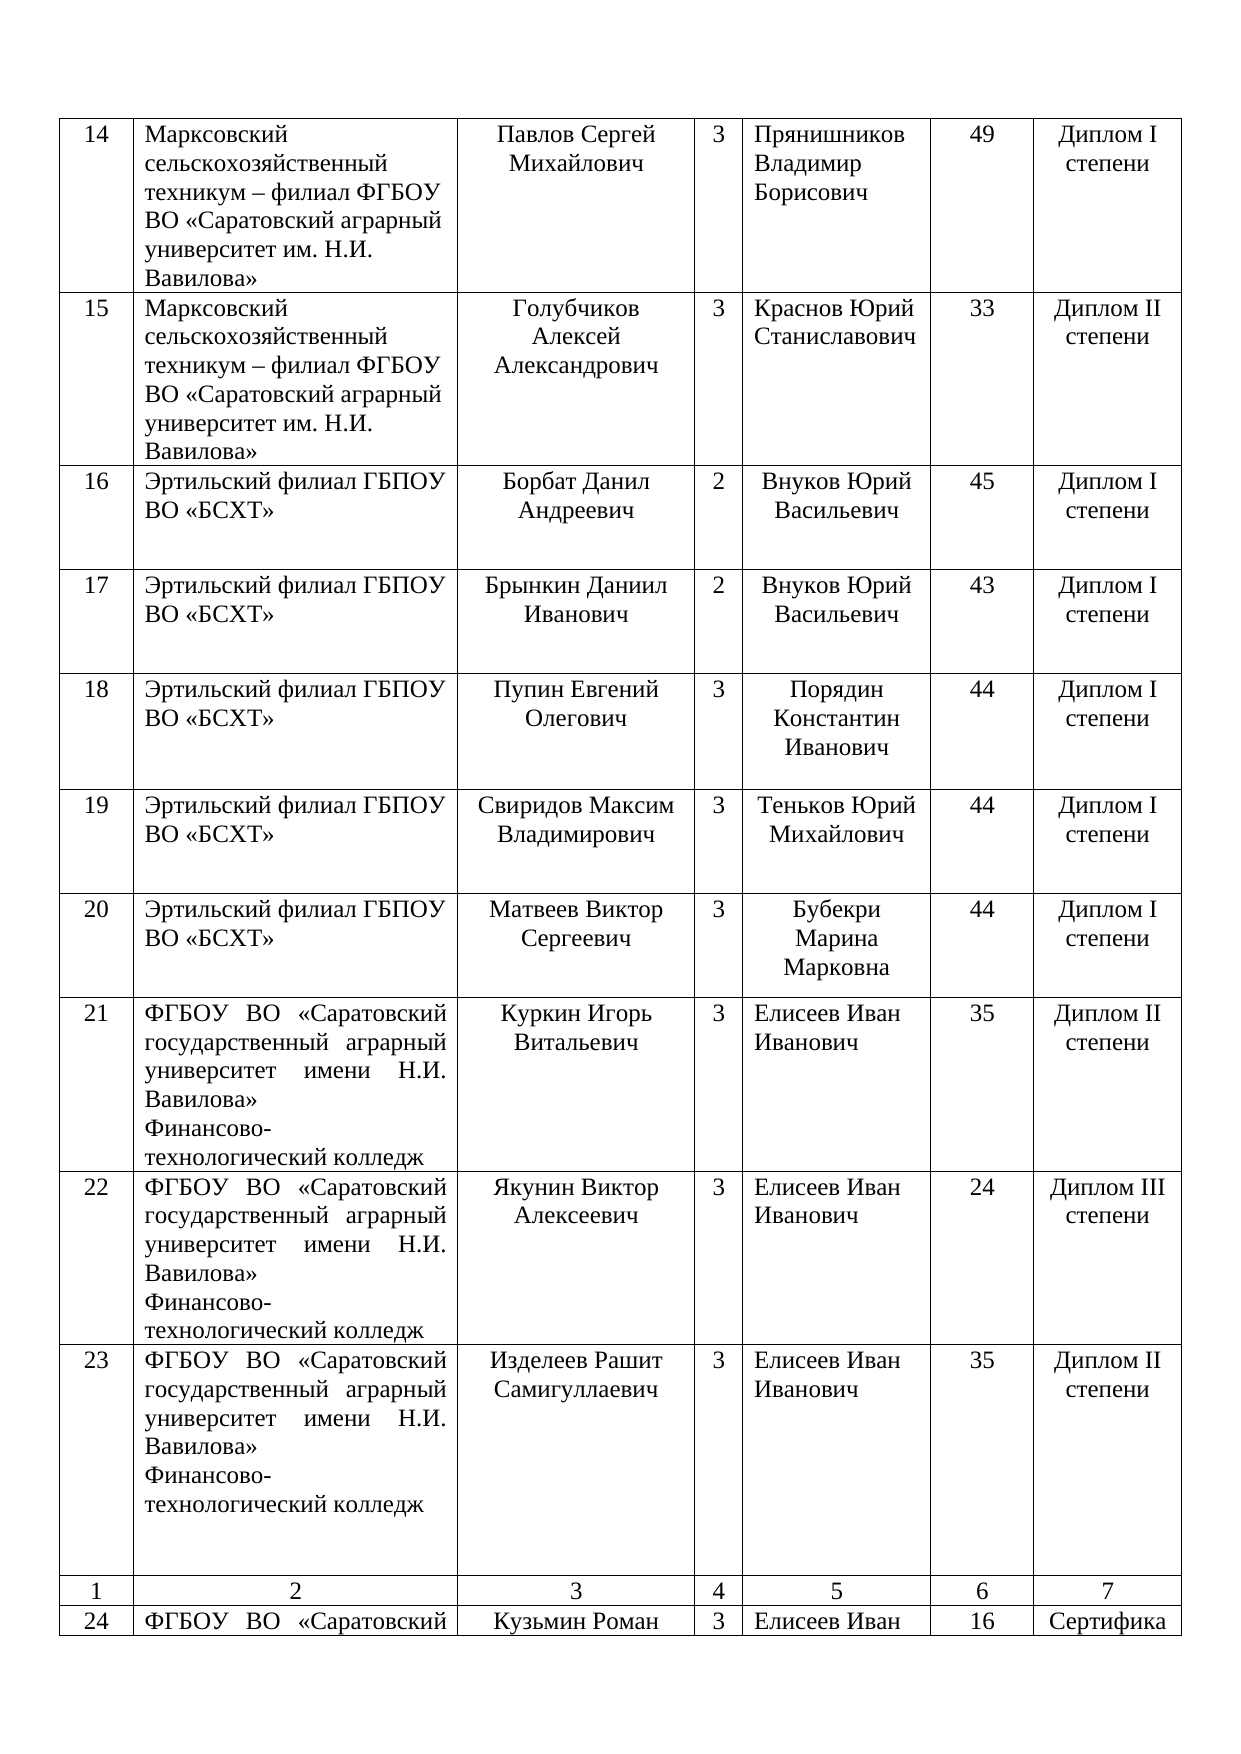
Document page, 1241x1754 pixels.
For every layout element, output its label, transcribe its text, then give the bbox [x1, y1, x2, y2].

table_cell Борбат Данил Андреевич [458, 466, 694, 569]
table_cell Голубчиков Алексей Александрович [458, 293, 694, 465]
table_cell 3 [695, 998, 742, 1171]
table_cell Диплом II степени [1034, 1345, 1181, 1575]
table_cell 2 [134, 1576, 457, 1605]
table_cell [134, 1606, 457, 1635]
table_cell 43 [931, 570, 1033, 673]
table_cell 3 [695, 674, 742, 789]
table_cell 20 [60, 894, 133, 997]
table_cell 22 [60, 1172, 133, 1344]
table_cell 44 [931, 894, 1033, 997]
table_cell 1 [60, 1576, 133, 1605]
table_cell Бубекри Марина Марковна [743, 894, 930, 997]
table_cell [134, 119, 457, 292]
table_cell Диплом I степени [1034, 894, 1181, 997]
table_cell Эртильский филиал ГБПОУ ВО «БСХТ» [134, 466, 457, 569]
table_cell Куркин Игорь Витальевич [458, 998, 694, 1171]
table_cell 3 [695, 790, 742, 893]
table_cell Елисеев Иван Иванович [743, 1345, 930, 1575]
table_cell Теньков Юрий Михайлович [743, 790, 930, 893]
table_cell 35 [931, 1345, 1033, 1575]
table_cell 35 [931, 998, 1033, 1171]
table_cell Диплом I степени [1034, 790, 1181, 893]
table_cell Елисеев Иван Иванович [743, 1172, 930, 1344]
table_cell Диплом I степени [1034, 570, 1181, 673]
table_cell 17 [60, 570, 133, 673]
table_cell 5 [743, 1576, 930, 1605]
table_cell 16 [60, 466, 133, 569]
table_cell Матвеев Виктор Сергеевич [458, 894, 694, 997]
table_cell Внуков Юрий Васильевич [743, 570, 930, 673]
table_cell 45 [931, 466, 1033, 569]
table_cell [1034, 1606, 1181, 1635]
table_cell ФГБОУ ВО «Саратовский государственный аграрный университет имени Н.И. Вавилова» Финансово-технологический колледж [134, 1172, 457, 1344]
table_cell Диплом III степени [1034, 1172, 1181, 1344]
table_cell 3 [695, 894, 742, 997]
table_cell 4 [695, 1576, 742, 1605]
table_cell Брынкин Даниил Иванович [458, 570, 694, 673]
table_cell Диплом II степени [1034, 293, 1181, 465]
table_cell Внуков Юрий Васильевич [743, 466, 930, 569]
table_cell Марксовский сельскохозяйственный техникум – филиал ФГБОУ ВО «Саратовский аграрный университет им. Н.И. Вавилова» [134, 293, 457, 465]
table_cell 18 [60, 674, 133, 789]
table_cell Эртильский филиал ГБПОУ ВО «БСХТ» [134, 674, 457, 789]
table_cell 19 [60, 790, 133, 893]
table_cell 44 [931, 674, 1033, 789]
table_cell Диплом I степени [1034, 466, 1181, 569]
table_cell 2 [695, 570, 742, 673]
table_cell Диплом I степени [1034, 674, 1181, 789]
table_cell 2 [695, 466, 742, 569]
table_cell 33 [931, 293, 1033, 465]
table_cell Елисеев Иван Иванович [743, 998, 930, 1171]
table_cell 3 [695, 119, 742, 292]
table_cell 3 [695, 1345, 742, 1575]
table_cell 44 [931, 790, 1033, 893]
table_cell 24 [931, 1172, 1033, 1344]
table_cell Эртильский филиал ГБПОУ ВО «БСХТ» [134, 894, 457, 997]
table_cell Изделеев Рашит Самигуллаевич [458, 1345, 694, 1575]
table_cell Краснов Юрий Станиславович [743, 293, 930, 465]
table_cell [458, 1606, 694, 1635]
table_cell 15 [60, 293, 133, 465]
table_cell 3 [695, 1172, 742, 1344]
table_cell Свиридов Максим Владимирович [458, 790, 694, 893]
table_cell Порядин Константин Иванович [743, 674, 930, 789]
table_cell 3 [695, 1606, 742, 1635]
table_cell 3 [695, 293, 742, 465]
table_cell Прянишников Владимир Борисович [743, 119, 930, 292]
table_cell ФГБОУ ВО «Саратовский государственный аграрный университет имени Н.И. Вавилова» Финансово-технологический колледж [134, 1345, 457, 1575]
table_cell 14 [60, 119, 133, 292]
table_cell Эртильский филиал ГБПОУ ВО «БСХТ» [134, 570, 457, 673]
table_cell Пупин Евгений Олегович [458, 674, 694, 789]
table_cell Павлов Сергей Михайлович [458, 119, 694, 292]
table_cell 7 [1034, 1576, 1181, 1605]
table_cell 23 [60, 1345, 133, 1575]
table_cell 49 [931, 119, 1033, 292]
table_cell Эртильский филиал ГБПОУ ВО «БСХТ» [134, 790, 457, 893]
table_cell 16 [931, 1606, 1033, 1635]
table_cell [743, 1606, 930, 1635]
table_cell 6 [931, 1576, 1033, 1605]
table_cell Диплом I степени [1034, 119, 1181, 292]
table_cell ФГБОУ ВО «Саратовский государственный аграрный университет имени Н.И. Вавилова» Финансово-технологический колледж [134, 998, 457, 1171]
table_cell 3 [458, 1576, 694, 1605]
table_cell 24 [60, 1606, 133, 1635]
table_cell 21 [60, 998, 133, 1171]
table_cell Якунин Виктор Алексеевич [458, 1172, 694, 1344]
table_cell Диплом II степени [1034, 998, 1181, 1171]
